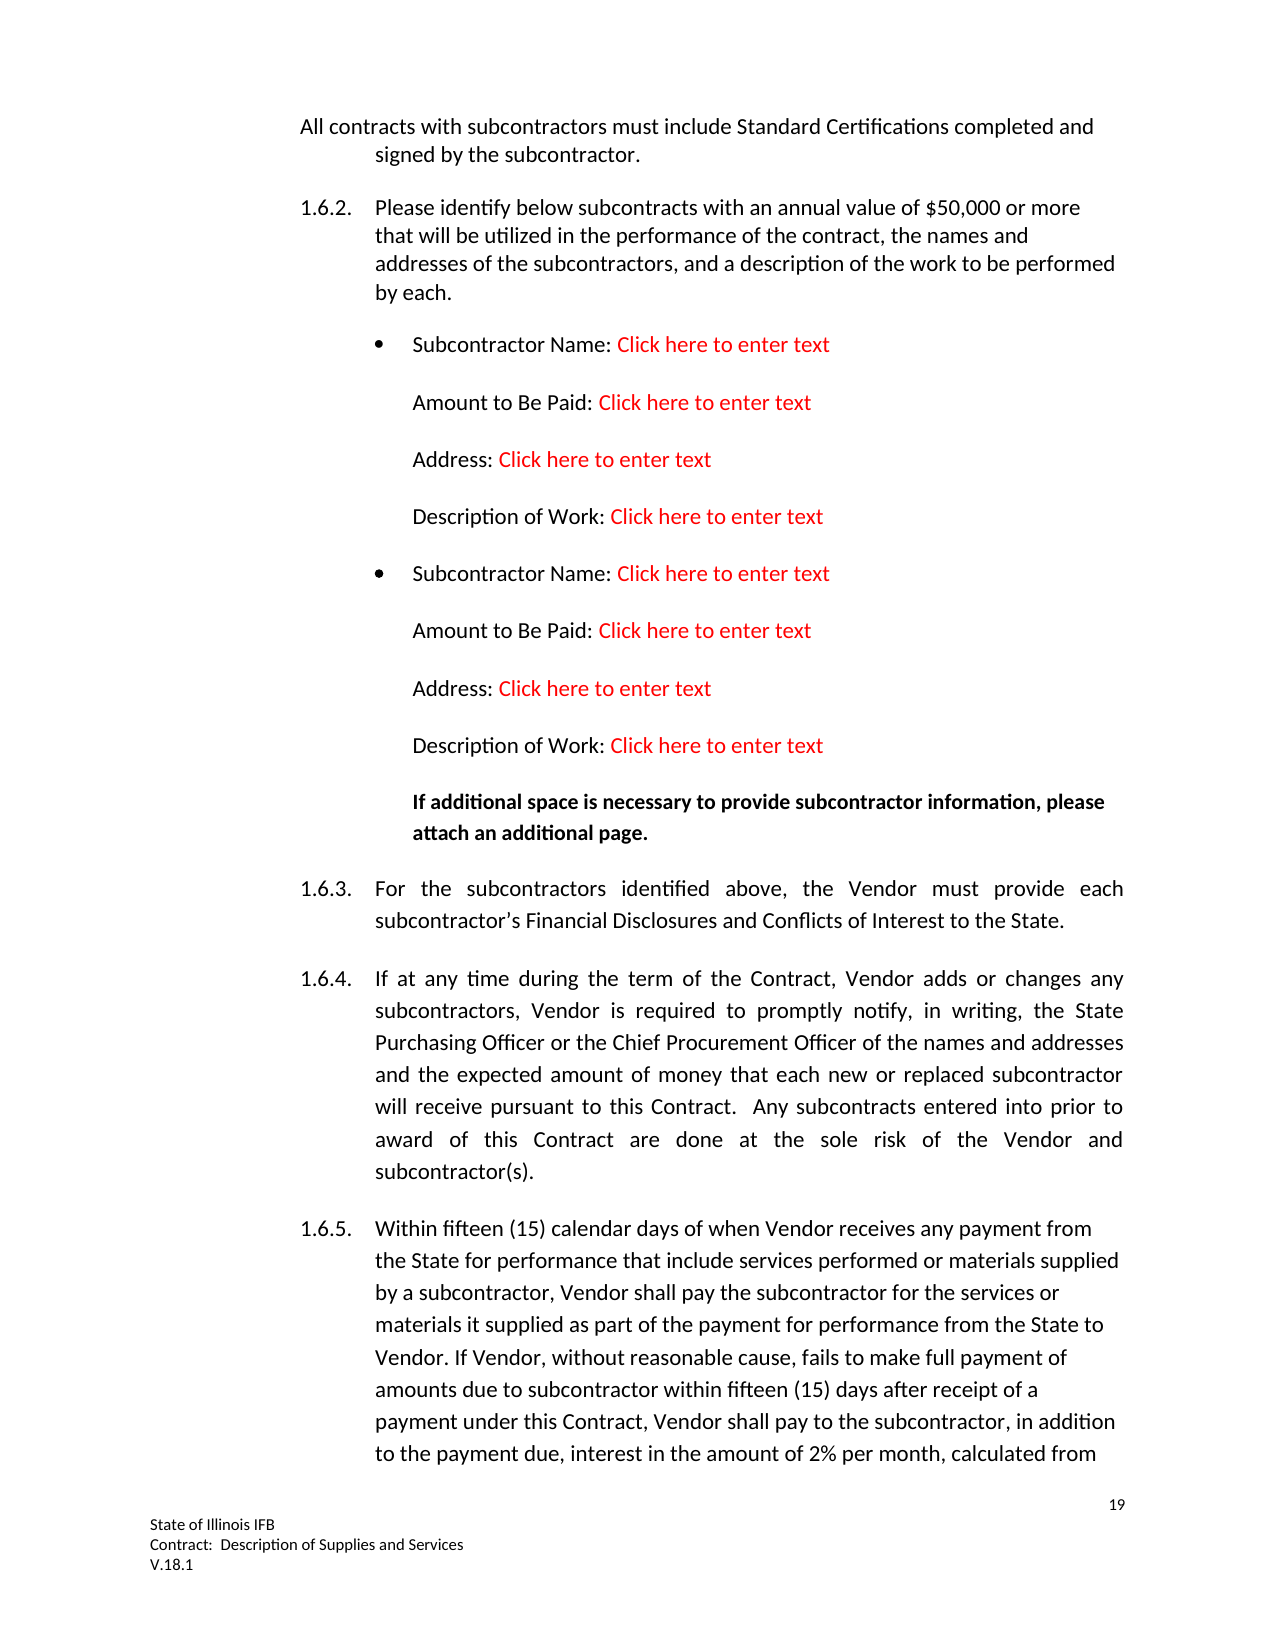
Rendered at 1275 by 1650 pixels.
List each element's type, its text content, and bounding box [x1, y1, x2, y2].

list Subcontractor Name: [375, 331, 1125, 359]
text All contracts with subcontractors must include Standard Certifications completed and signed by the subcontractor. [150, 112, 1125, 168]
text Description of Work: [412, 731, 1125, 759]
list For the subcontractors identified above, the Vendor must provide each subcontractor’s Financial Disclosures and Conflicts of Interest to the State. [300, 874, 1125, 934]
text Address: [412, 674, 1125, 702]
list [300, 1214, 1125, 1467]
text Amount to Be Paid: [412, 617, 1125, 644]
text Amount to Be Paid: [375, 388, 1125, 416]
text If additional space is necessary to provide subcontractor information, please attach an additional page. [412, 788, 1125, 845]
list If at any time during the term of the Contract, Vendor adds or changes any subcontractors, Vendor is required to promptly notify, in writing, the State Purchasing Officer or the Chief Procurement Officer of the names and addresses and the expected amount of money that each new or replaced subcontractor will receive pursuant to this Contract. Any subcontracts entered into prior to award of this Contract are done at the sole risk of the Vendor and subcontractor(s). [300, 964, 1125, 1185]
list Please identify below subcontracts with an annual value of $50,000 or more that will be utilized in the performance of the contract, the names and addresses of the subcontractors, and a description of the work to be performed by each. [300, 193, 1125, 306]
list Subcontractor Name: [375, 559, 1125, 587]
text Address: [375, 445, 1125, 473]
text Description of Work: [375, 502, 1125, 530]
